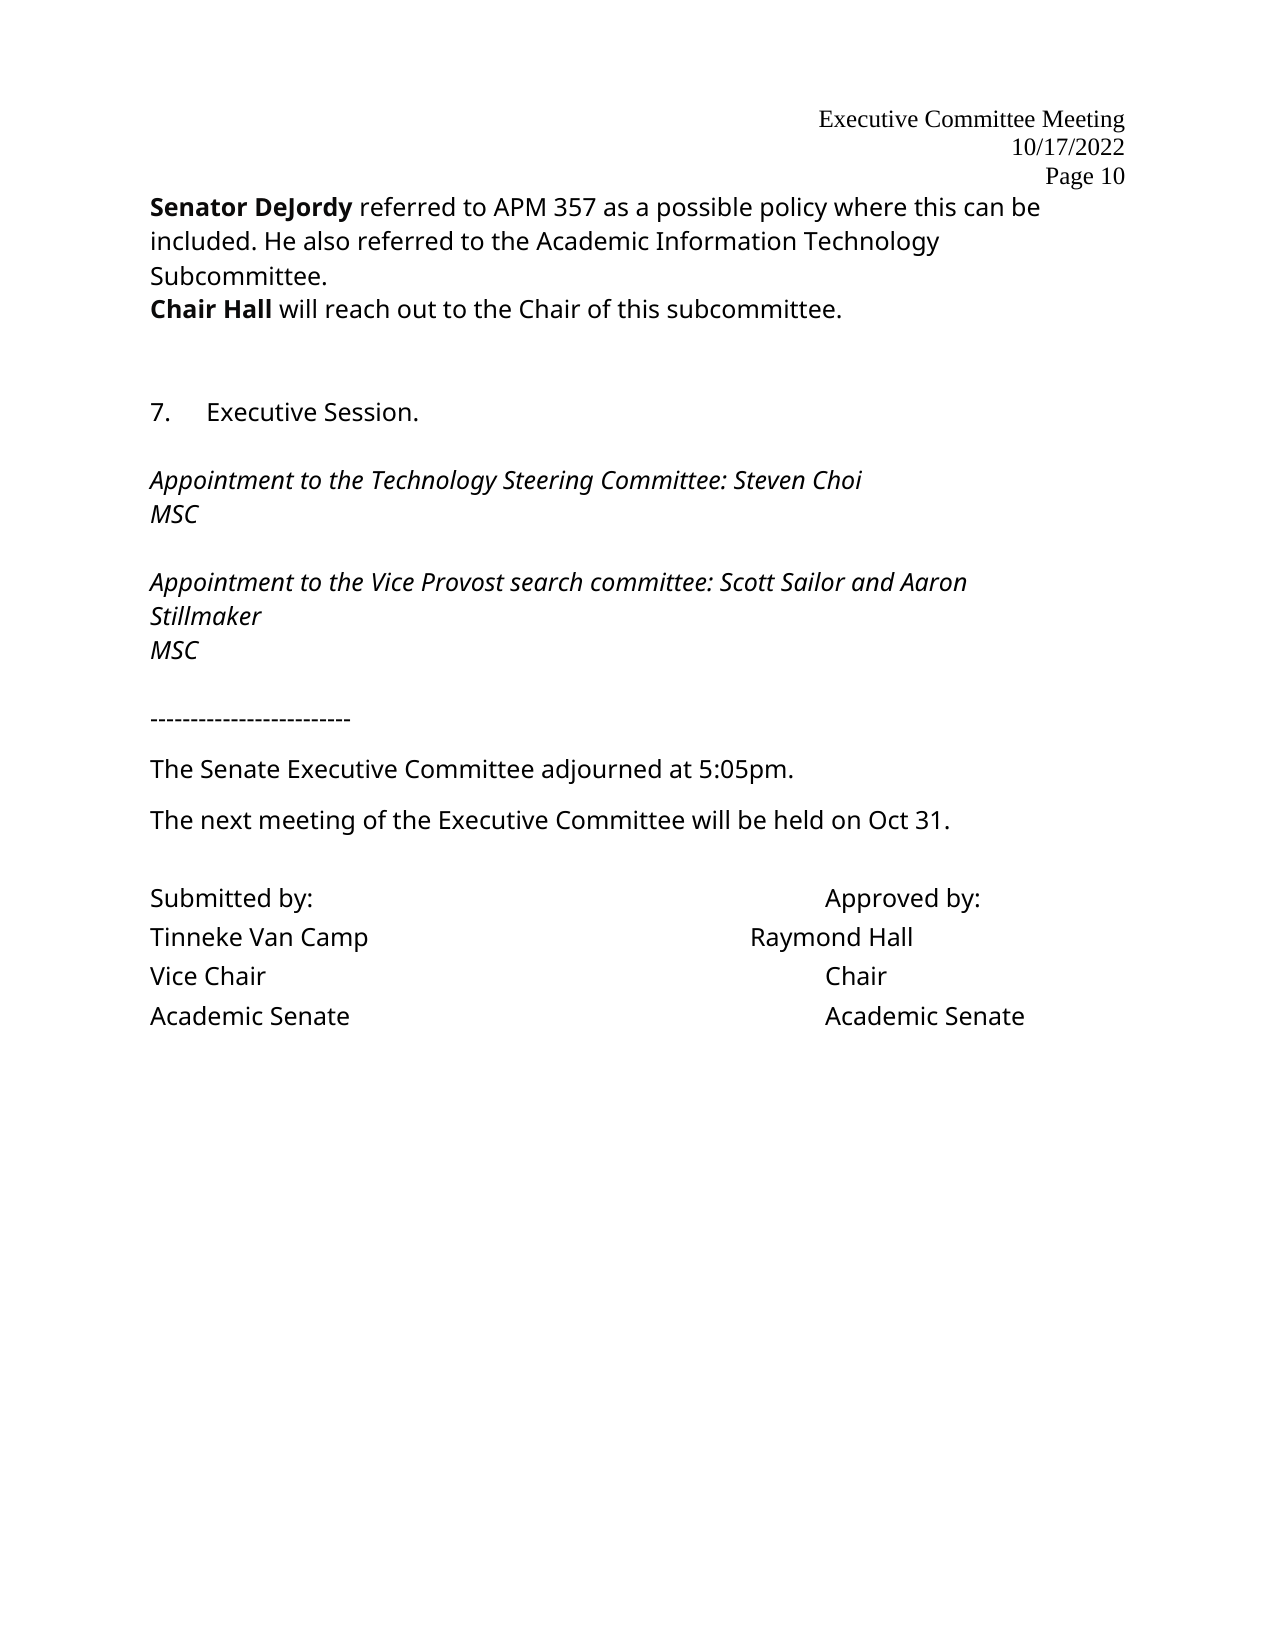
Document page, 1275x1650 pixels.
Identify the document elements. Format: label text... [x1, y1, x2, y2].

text Appointment to the Vice Provost search committee: Scott Sailor and Aaron Stillmaker [150, 565, 1050, 633]
list Executive Session. [150, 394, 1050, 428]
text The Senate Executive Committee adjourned at 5:05pm. [150, 752, 1125, 786]
text Submitted by: Approved by: [150, 881, 1125, 915]
text ------------------------- [150, 701, 1125, 735]
text Academic Senate Academic Senate [150, 998, 1125, 1032]
text The next meeting of the Executive Committee will be held on Oct 31. [150, 802, 1125, 836]
text Chair Hall will reach out to the Chair of this subcommittee. [150, 292, 1050, 326]
text Senator DeJordy referred to APM 357 as a possible policy where this can be included. He also referred to the Academic Information Technology Subcommittee. [150, 190, 1050, 292]
text MSC [150, 497, 1050, 531]
text Vice Chair Chair [150, 959, 1125, 993]
text Appointment to the Technology Steering Committee: Steven Choi [150, 462, 1050, 497]
text Tinneke Van Camp Raymond Hall [150, 920, 1125, 954]
text MSC [150, 633, 1050, 667]
